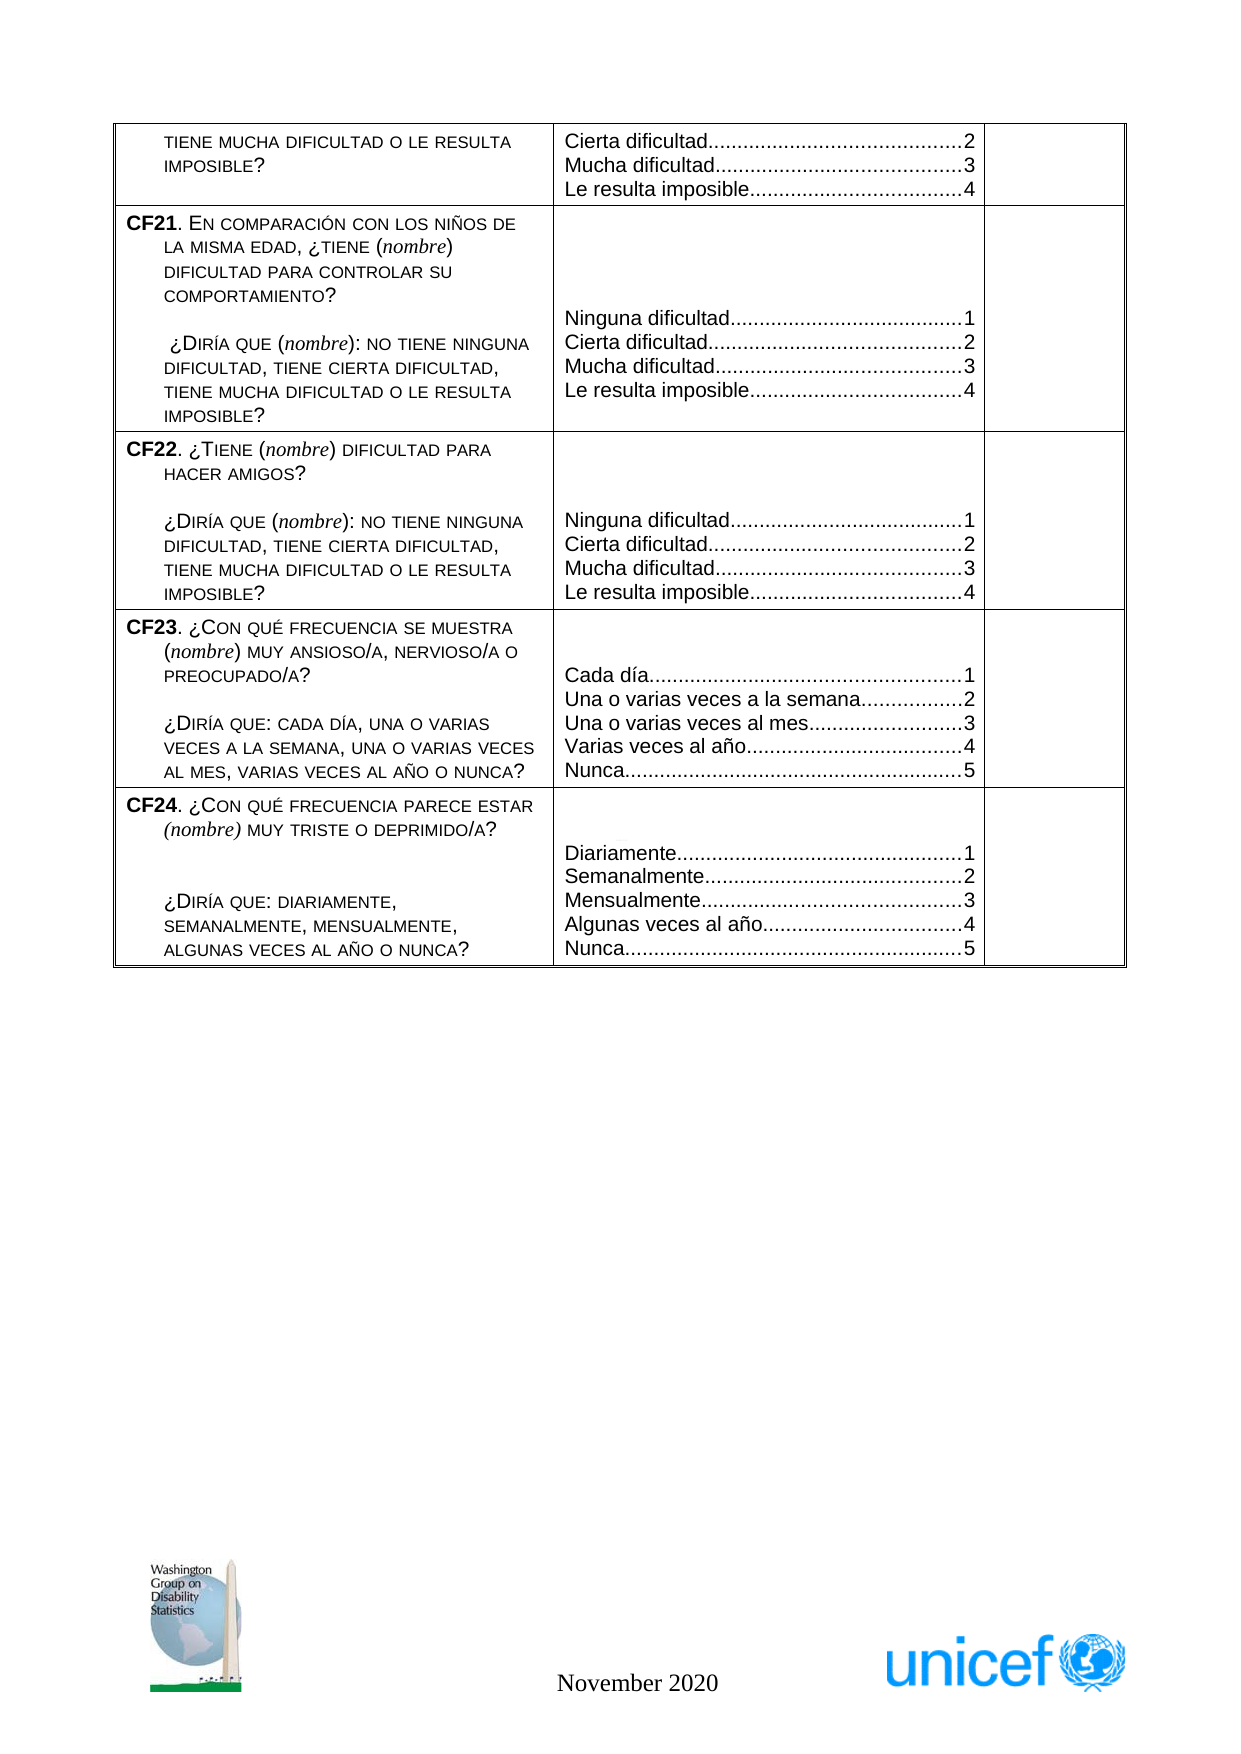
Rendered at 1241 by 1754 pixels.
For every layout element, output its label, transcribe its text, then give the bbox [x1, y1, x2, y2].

table_cell Ninguna dificultad 1 Cierta dificultad 2 Mucha dificultad 3 Le resulta imposible 4 [554, 206, 984, 431]
table_cell Diariamente 1 Semanalmente 2 Mensualmente 3 Algunas veces al año 4 Nunca 5 [554, 788, 984, 965]
picture [887, 1634, 1125, 1692]
table_cell Ninguna dificultad 1 Cierta dificultad 2 Mucha dificultad 3 Le resulta imposible 4 [554, 124, 984, 205]
table_cell Cada día 1 Una o varias veces a la semana 2 Una o varias veces al mes 3 Varias veces al año 4 Nunca 5 [554, 610, 984, 787]
picture [150, 1559, 242, 1692]
table_cell Ninguna dificultad 1 Cierta dificultad 2 Mucha dificultad 3 Le resulta imposible 4 [554, 432, 984, 609]
table_cell CF23. ¿Con qué frecuencia se muestra (nombre) muy ansioso/a, nervioso/a o preocupado/a? ¿Diría que: cada día, una o varias veces a la semana, una o varias veces al mes, varias veces al año o nunca? [116, 610, 553, 787]
table_cell [985, 124, 1124, 205]
table_cell CF22. ¿Tiene (nombre) dificultad para hacer amigos? ¿Diría que (nombre): no tiene ninguna dificultad, tiene cierta dificultad, tiene mucha dificultad o le resulta imposible? [116, 432, 553, 609]
table_cell CF24. ¿Con qué frecuencia parece estar (nombre) muy triste o deprimido/a? ¿Diría que: diariamente, semanalmente, mensualmente, algunas veces al año o nunca? [116, 788, 553, 965]
table_cell CF21. En comparación con los niños de la misma edad, ¿tiene (nombre) dificultad para controlar su comportamiento? ¿Diría que (nombre): no tiene ninguna dificultad, tiene cierta dificultad, tiene mucha dificultad o le resulta imposible? [116, 206, 553, 431]
table_cell [985, 432, 1124, 609]
table_cell [985, 788, 1124, 965]
table_cell [985, 610, 1124, 787]
table_cell [985, 206, 1124, 431]
